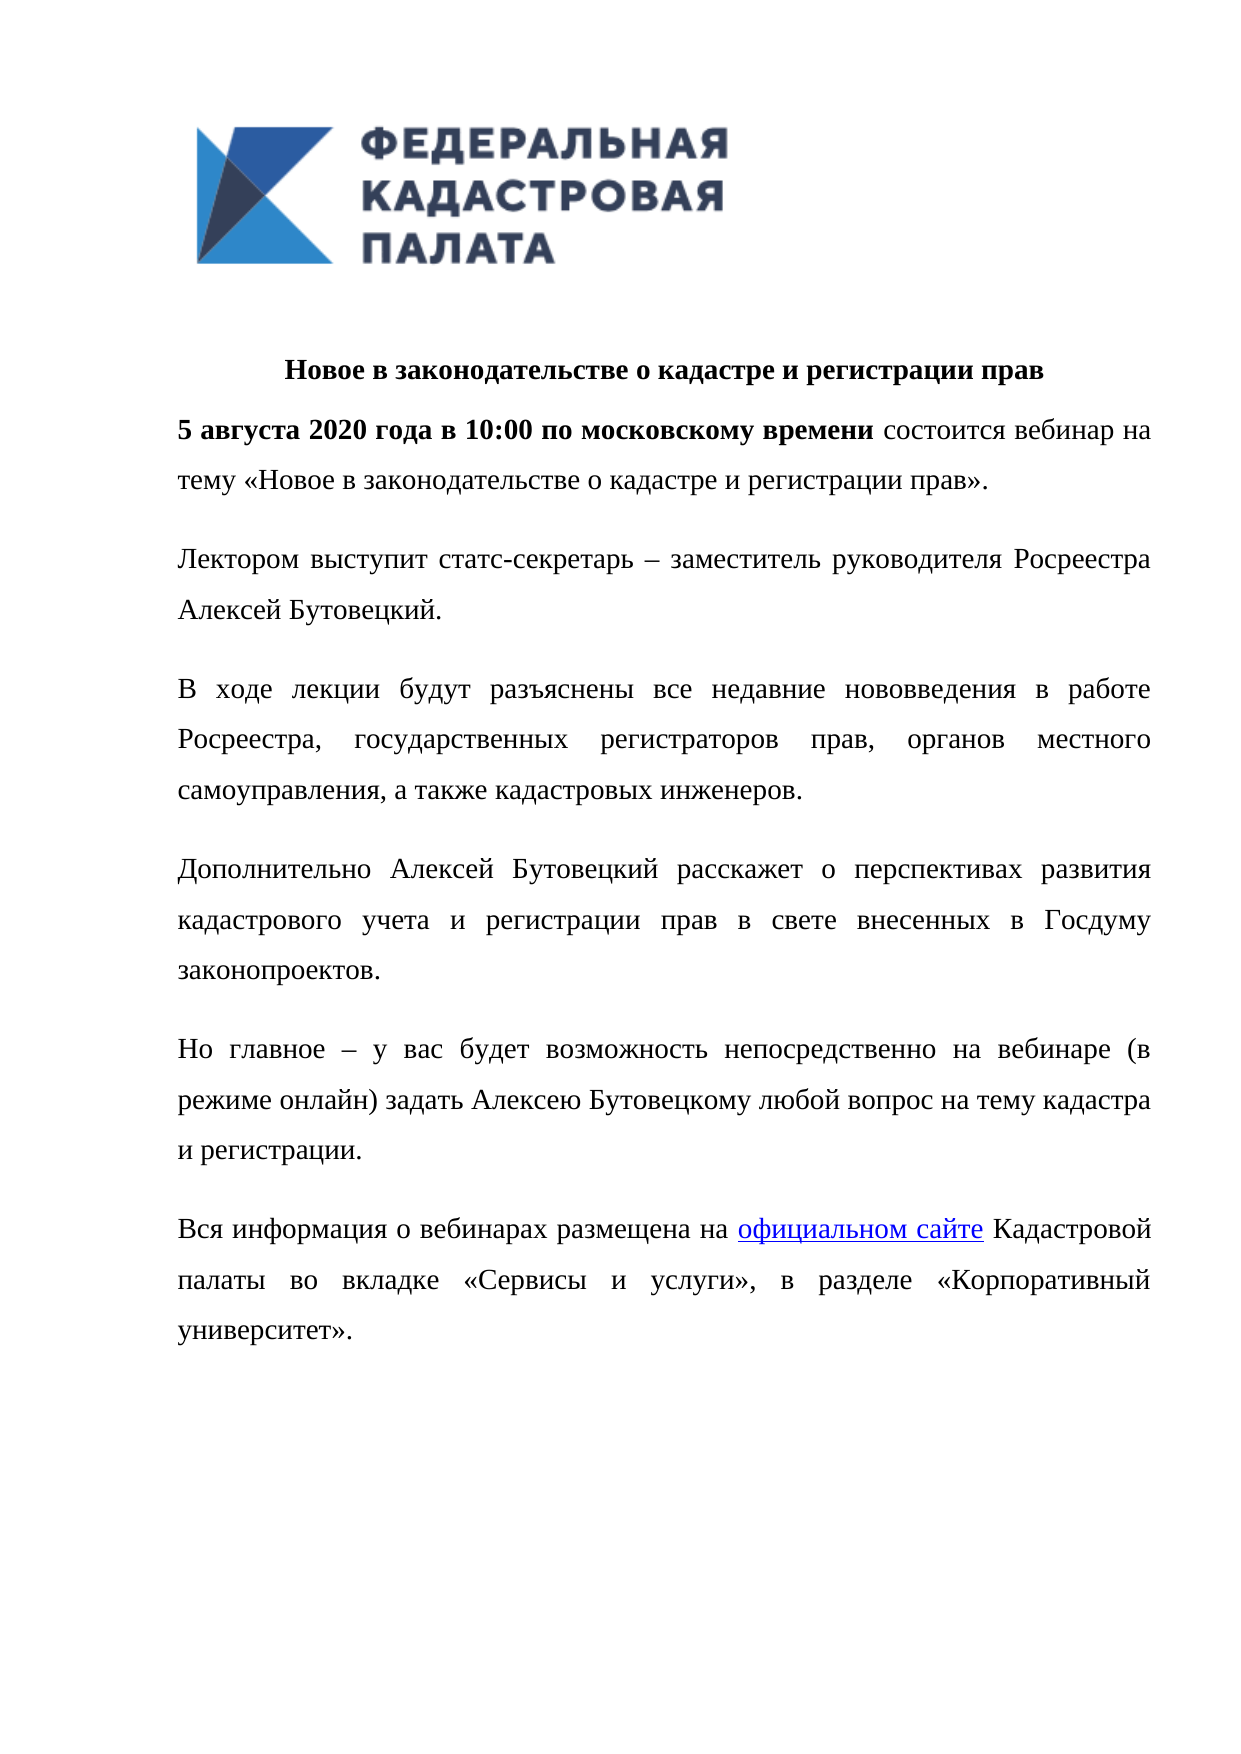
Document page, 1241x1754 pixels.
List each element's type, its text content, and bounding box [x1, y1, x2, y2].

text Вся информация о вебинарах размещена на официальном сайте Кадастровой палаты во вкладке «Сервисы и услуги», в разделе «Корпоративный университет». [177, 1212, 1152, 1346]
text Но главное – у вас будет возможность непосредственно на вебинаре (в режиме онлайн) задать Алексею Бутовецкому любой вопрос на тему кадастра и регистрации. [177, 1032, 1152, 1166]
text Новое в законодательстве о кадастре и регистрации прав [177, 352, 1152, 386]
text Дополнительно Алексей Бутовецкий расскажет о перспективах развития кадастрового учета и регистрации прав в свете внесенных в Госдуму законопроектов. [177, 851, 1152, 986]
text В ходе лекции будут разъяснены все недавние нововведения в работе Росреестра, государственных регистраторов прав, органов местного самоуправления, а также кадастровых инженеров. [177, 671, 1152, 806]
text 5 августа 2020 года в 10:00 по московскому времени состоится вебинар на тему «Новое в законодательстве о кадастре и регистрации прав». [177, 412, 1152, 496]
picture [177, 118, 773, 275]
text Лектором выступит статс-секретарь – заместитель руководителя Росреестра Алексей Бутовецкий. [177, 542, 1152, 625]
